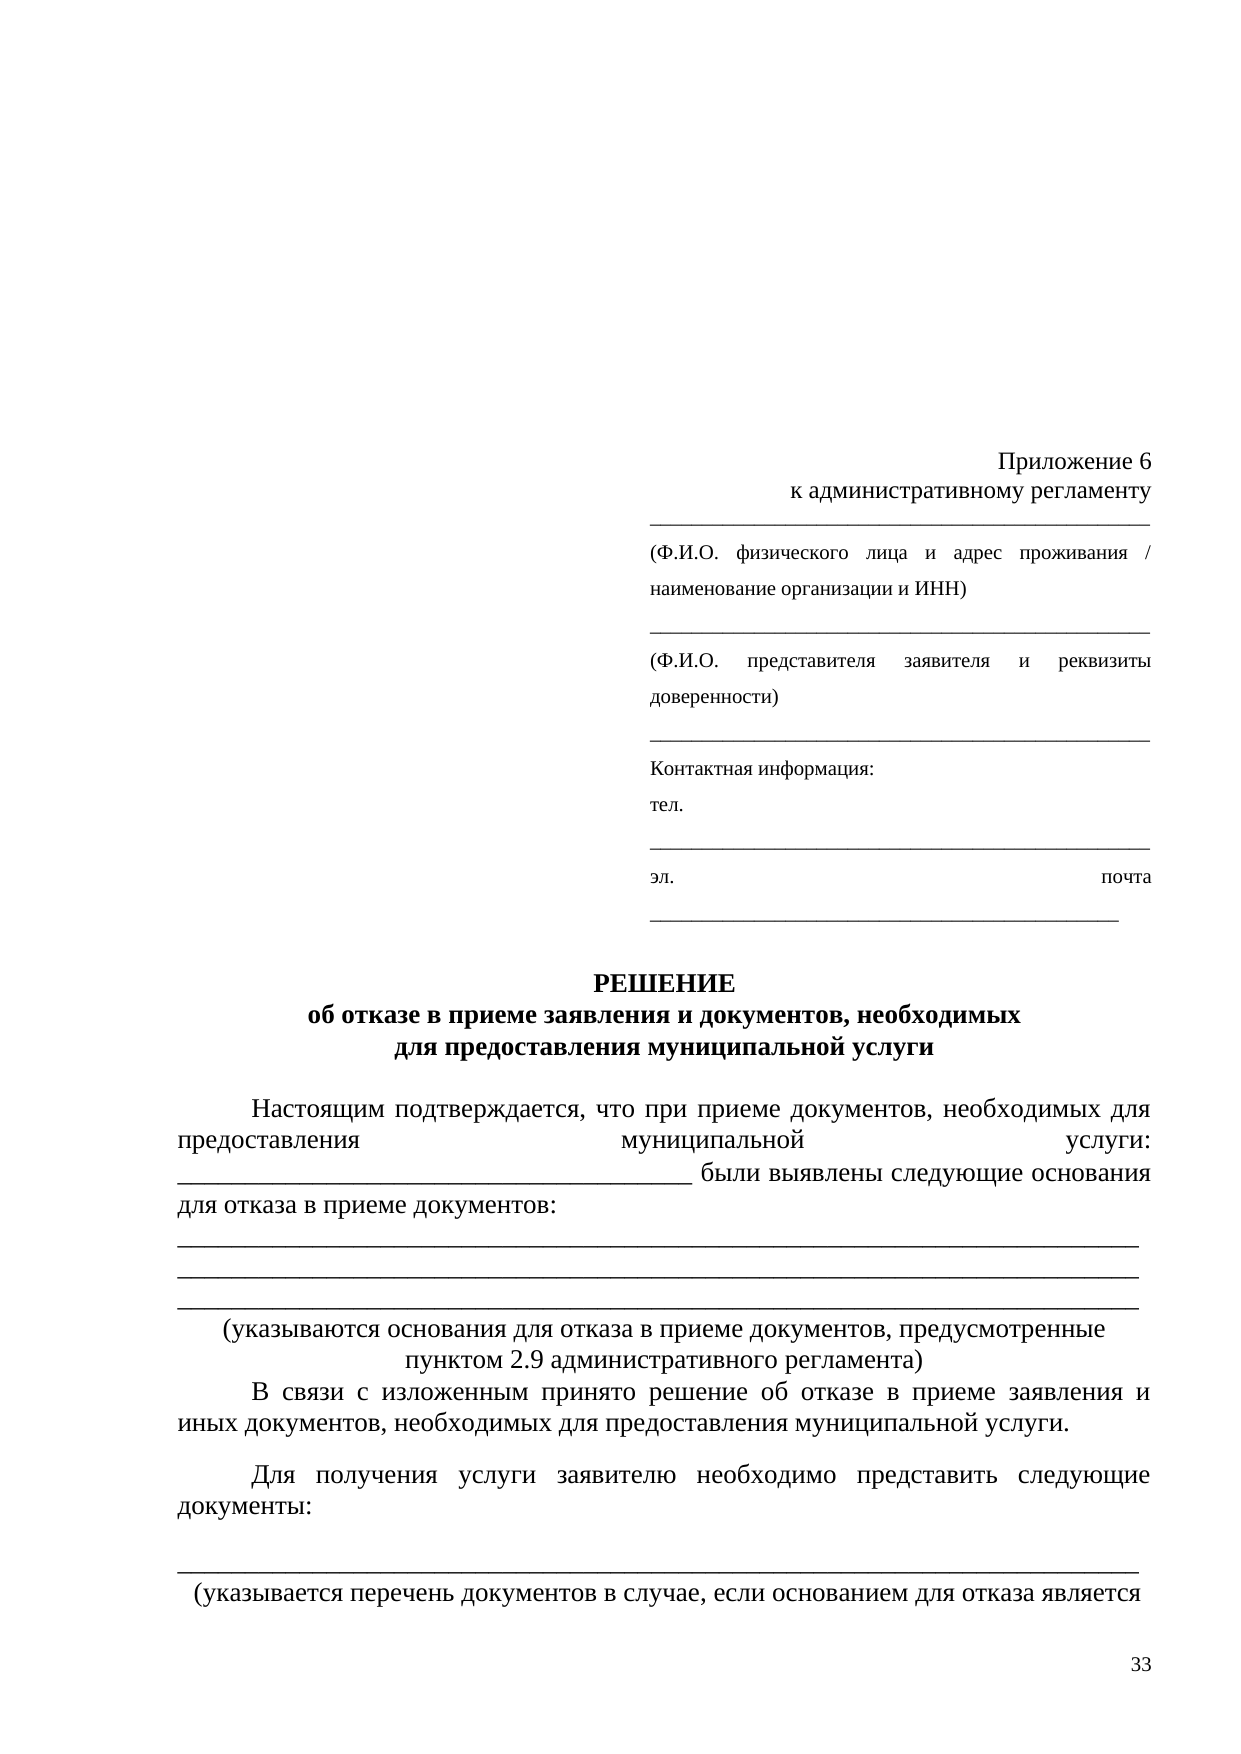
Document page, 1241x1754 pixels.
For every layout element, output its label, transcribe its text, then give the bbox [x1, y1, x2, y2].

text Настоящим подтверждается, что при приеме документов, необходимых для предоставления муниципальной услуги: ______________________________________ были выявлены следующие основания для отказа в приеме документов: [177, 1092, 1152, 1219]
text (Ф.И.О. представителя заявителя и реквизиты доверенности) [650, 648, 1152, 708]
text тел. ________________________________________________ [650, 792, 1152, 852]
text Для получения услуги заявителю необходимо представить следующие документы: [177, 1458, 1152, 1520]
text (указывается перечень документов в случае, если основанием для отказа является [177, 1576, 1152, 1607]
text ________________________________________________ [650, 612, 1152, 636]
text об отказе в приеме заявления и документов, необходимых для предоставления муниципальной услуги [177, 998, 1152, 1061]
text к административному регламенту [177, 475, 1152, 504]
text (Ф.И.О. физического лица и адрес проживания / наименование организации и ИНН) [650, 540, 1152, 600]
text ________________________________________________ [650, 504, 1152, 528]
text _______________________________________________________________________ [177, 1545, 1152, 1576]
text ________________________________________________ [650, 720, 1152, 744]
text ______________________________________________________________________________________________________________________________________________ [177, 1250, 1152, 1312]
text РЕШЕНИЕ [177, 967, 1152, 998]
text эл. почта _____________________________________________ [650, 864, 1152, 924]
text Приложение 6 [177, 446, 1152, 475]
text (указываются основания для отказа в приеме документов, предусмотренные пунктом 2.9 административного регламента) [177, 1312, 1152, 1374]
text Контактная информация: [650, 756, 1152, 780]
text В связи с изложенным принято решение об отказе в приеме заявления и иных документов, необходимых для предоставления муниципальной услуги. [177, 1374, 1152, 1437]
text _______________________________________________________________________ [177, 1219, 1152, 1250]
